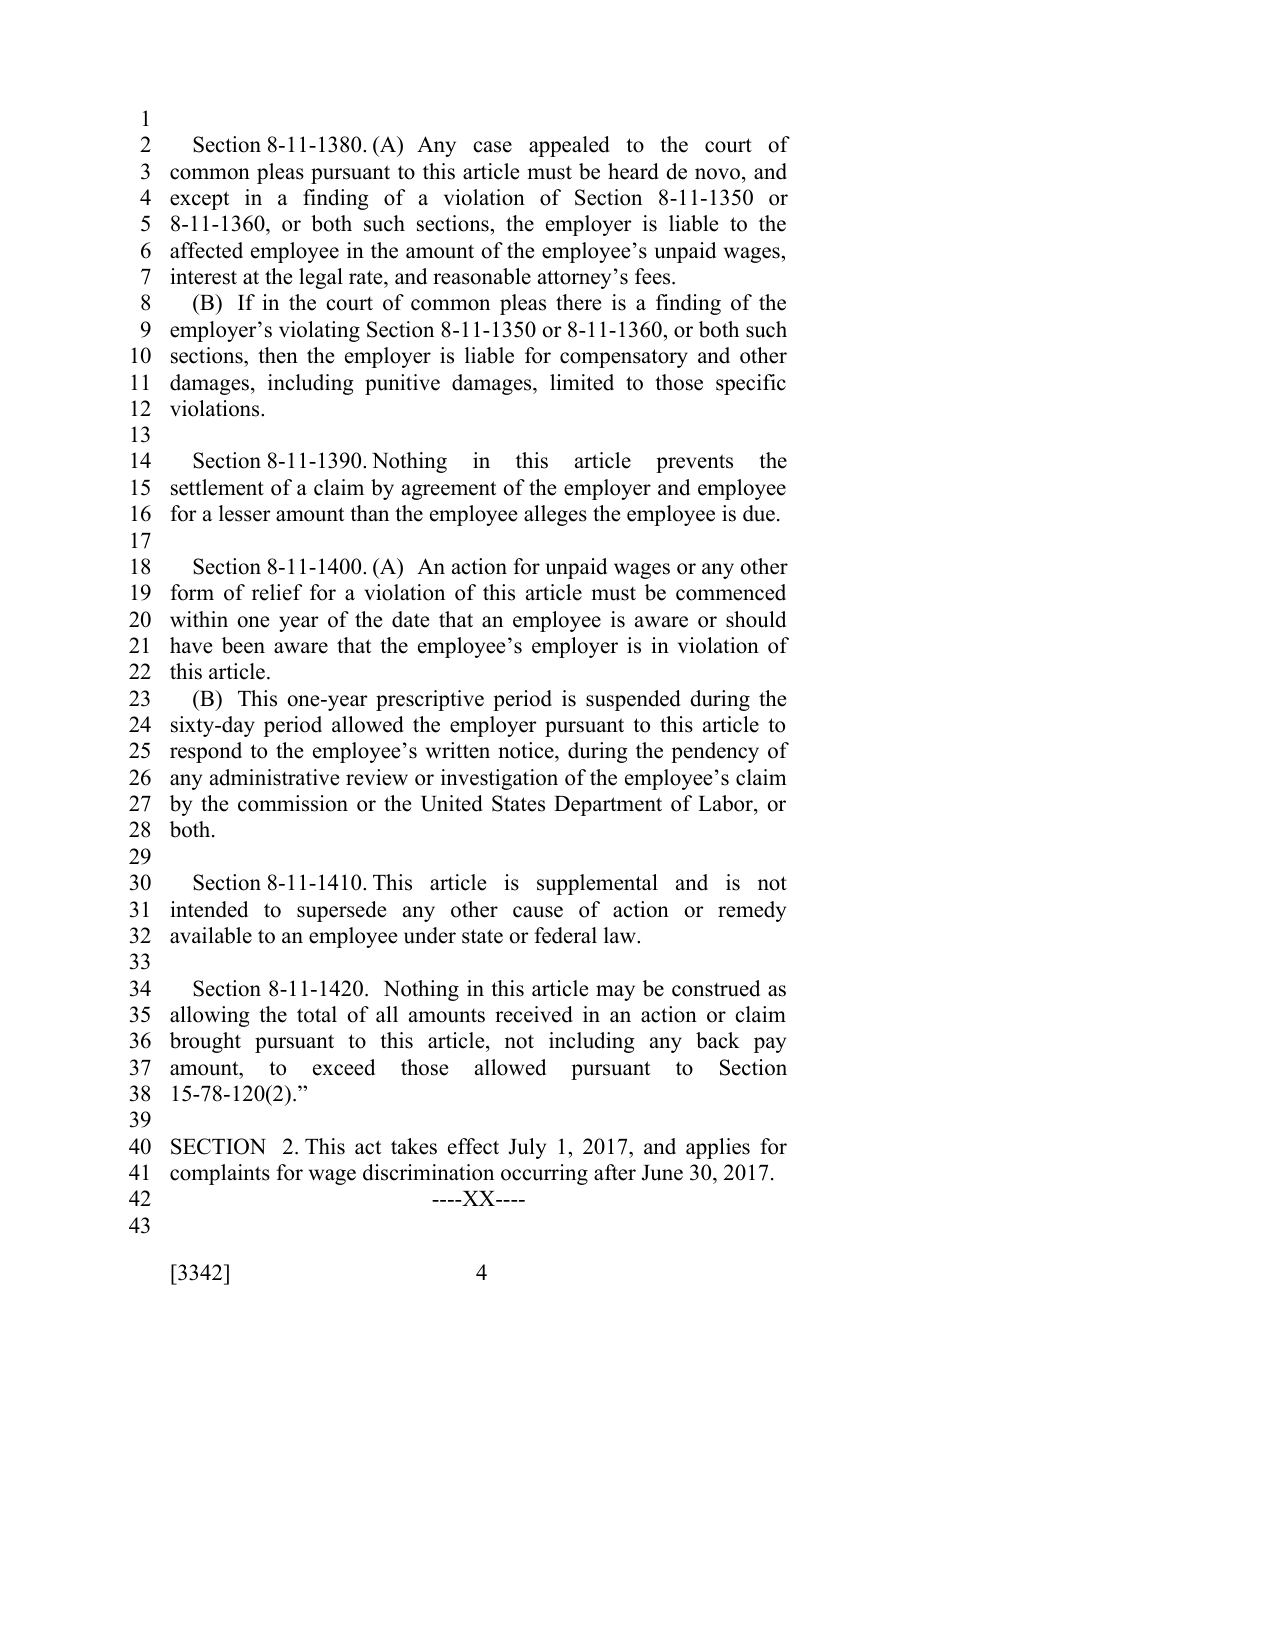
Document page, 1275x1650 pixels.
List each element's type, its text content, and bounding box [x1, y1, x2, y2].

text Section 8-11-1400. (A) An action for unpaid wages or any other form of relief for a violation of this article must be commenced within one year of the date that an employee is aware or should have been aware that the employee’s employer is in violation of this article. [169, 553, 787, 685]
text Section 8-11-1390. Nothing in this article prevents the settlement of a claim by agreement of the employer and employee for a lesser amount than the employee alleges the employee is due. [169, 448, 787, 527]
text (B) This one-year prescriptive period is suspended during the sixty-day period allowed the employer pursuant to this article to respond to the employee’s written notice, during the pendency of any administrative review or investigation of the employee’s claim by the commission or the United States Department of Labor, or both. [169, 685, 787, 843]
text ----XX---- [169, 1186, 787, 1212]
text (B) If in the court of common pleas there is a finding of the employer’s violating Section 8-11-1350 or 8-11-1360, or both such sections, then the employer is liable for compensatory and other damages, including punitive damages, limited to those specific violations. [169, 289, 787, 421]
text Section 8-11-1380. (A) Any case appealed to the court of common pleas pursuant to this article must be heard de novo, and except in a finding of a violation of Section 8-11-1350 or 8-11-1360, or both such sections, the employer is liable to the affected employee in the amount of the employee’s unpaid wages, interest at the legal rate, and reasonable attorney’s fees. [169, 131, 787, 289]
text Section 8-11-1410. This article is supplemental and is not intended to supersede any other cause of action or remedy available to an employee under state or federal law. [169, 869, 787, 948]
text SECTION 2. This act takes effect July 1, 2017, and applies for complaints for wage discrimination occurring after June 30, 2017. [169, 1133, 787, 1186]
text Section 8-11-1420. Nothing in this article may be construed as allowing the total of all amounts received in an action or claim brought pursuant to this article, not including any back pay amount, to exceed those allowed pursuant to Section 15-78-120(2).” [169, 975, 787, 1106]
